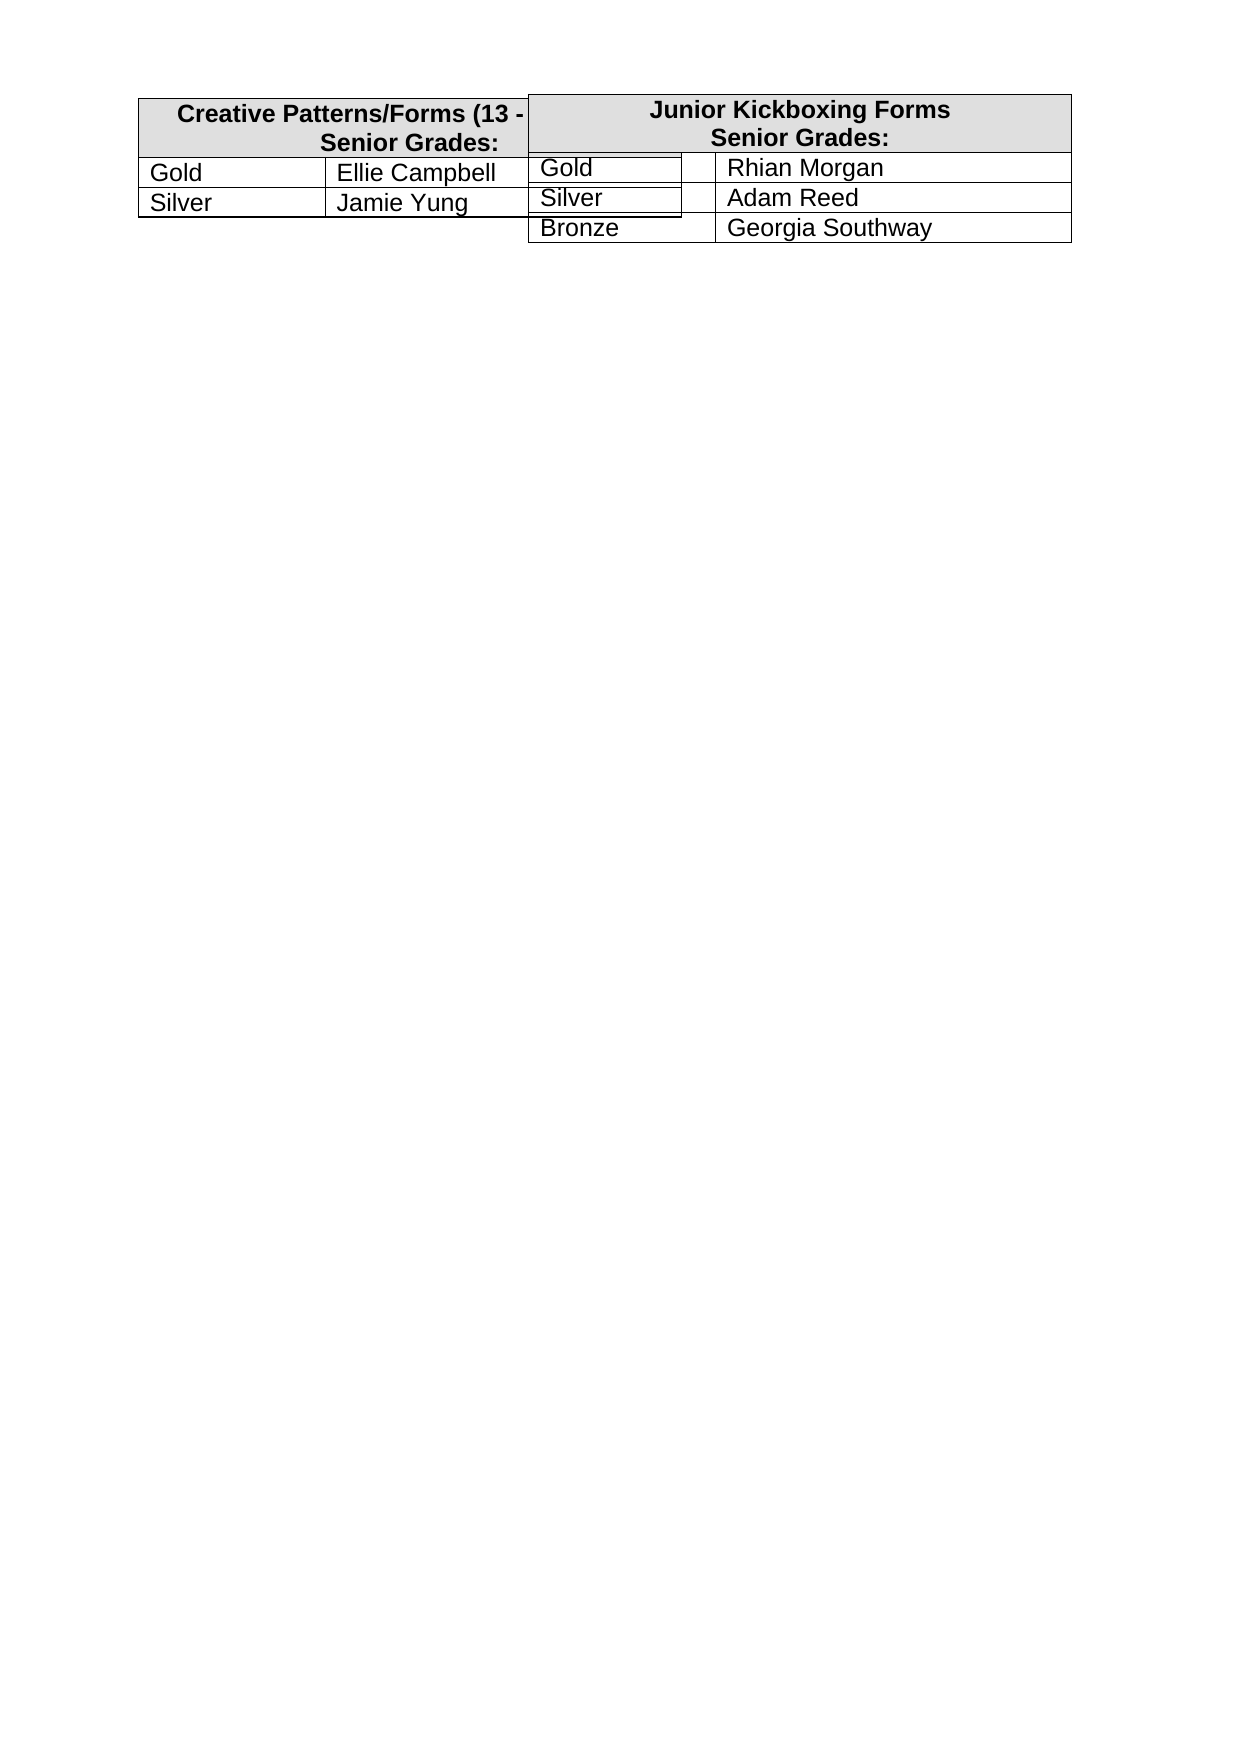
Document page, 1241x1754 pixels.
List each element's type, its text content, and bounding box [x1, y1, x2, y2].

table_header Creative Patterns/Forms (13 - 16 Years) Senior Grades: [139, 99, 528, 157]
table_header Junior Kickboxing Forms Senior Grades: [529, 95, 1071, 152]
table_cell Ellie Campbell [326, 158, 528, 187]
table_cell Jamie Yung [326, 188, 528, 216]
table_cell Silver [529, 183, 715, 212]
table_cell Rhian Morgan [716, 153, 1071, 182]
table_cell Adam Reed [716, 183, 1071, 212]
table_cell Gold [139, 158, 325, 187]
table_cell Bronze [529, 213, 715, 242]
table_cell Gold [529, 153, 715, 182]
table_cell Silver [139, 188, 325, 216]
table_cell Georgia Southway [716, 213, 1071, 242]
